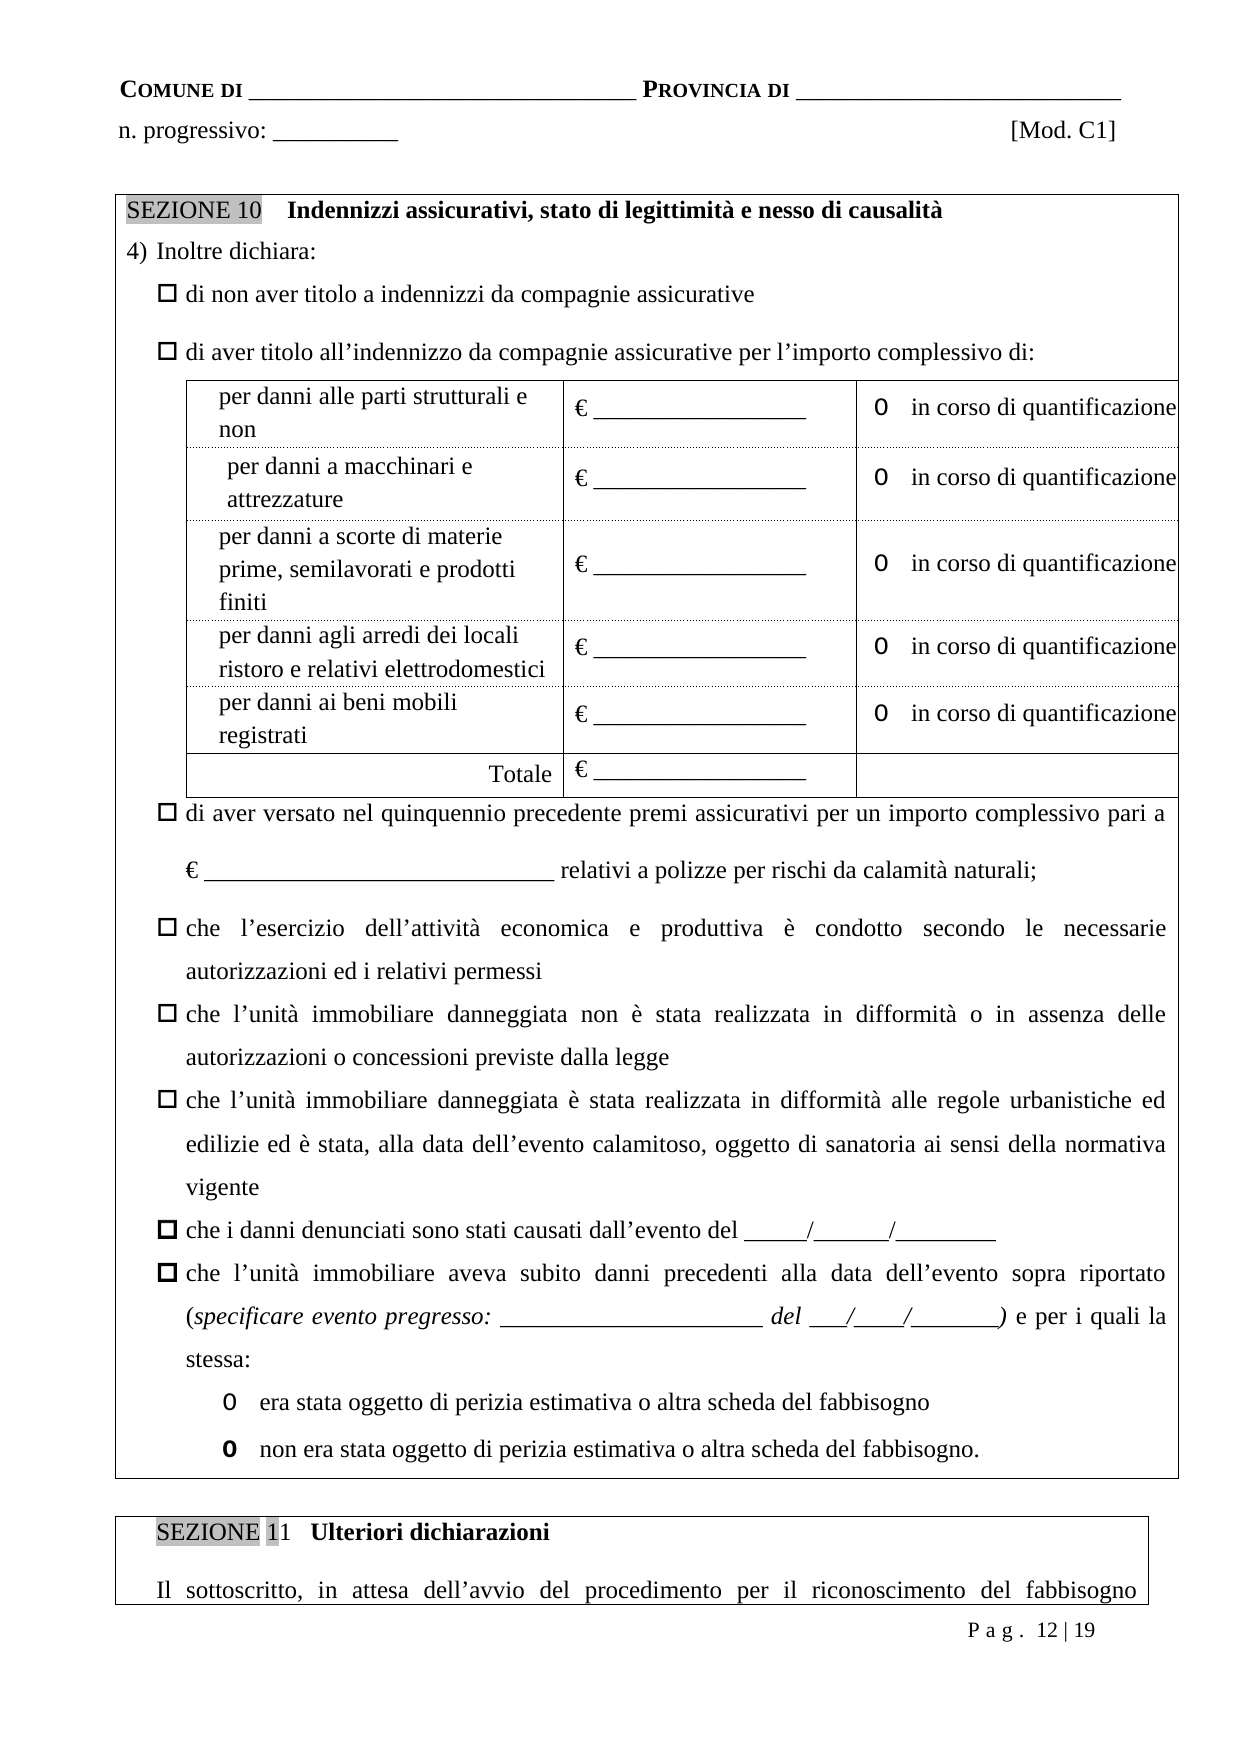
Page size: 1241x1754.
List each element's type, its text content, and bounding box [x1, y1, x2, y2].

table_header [116, 1517, 1148, 1604]
table_header SEZIONE 10 Indennizzi assicurativi, stato di legittimità e nesso di causalità Inoltre dichiara: di non aver titolo a indennizzi da compagnie assicurative di aver titolo all’indennizzo da compagnie assicurative per l’importo complessivo di: di aver versato nel quinquennio precedente premi assicurativi per un importo complessivo pari a € ____________________________ relativi a polizze per rischi da calamità naturali; che l’esercizio dell’attività economica e produttiva è condotto secondo le necessarie autorizzazioni ed i relativi permessi che l’unità immobiliare danneggiata non è stata realizzata in difformità o in assenza delle autorizzazioni o concessioni previste dalla legge che l’unità immobiliare danneggiata è stata realizzata in difformità alle regole urbanistiche ed edilizie ed è stata, alla data dell’evento calamitoso, oggetto di sanatoria ai sensi della normativa vigente che i danni denunciati sono stati causati dall’evento del _____/______/________ che l’unità immobiliare aveva subito danni precedenti alla data dell’evento sopra riportato (specificare evento pregresso: _____________________ del ___/____/_______) e per i quali la stessa: era stata oggetto di perizia estimativa o altra scheda del fabbisogno non era stata oggetto di perizia estimativa o altra scheda del fabbisogno. [116, 195, 1178, 1478]
